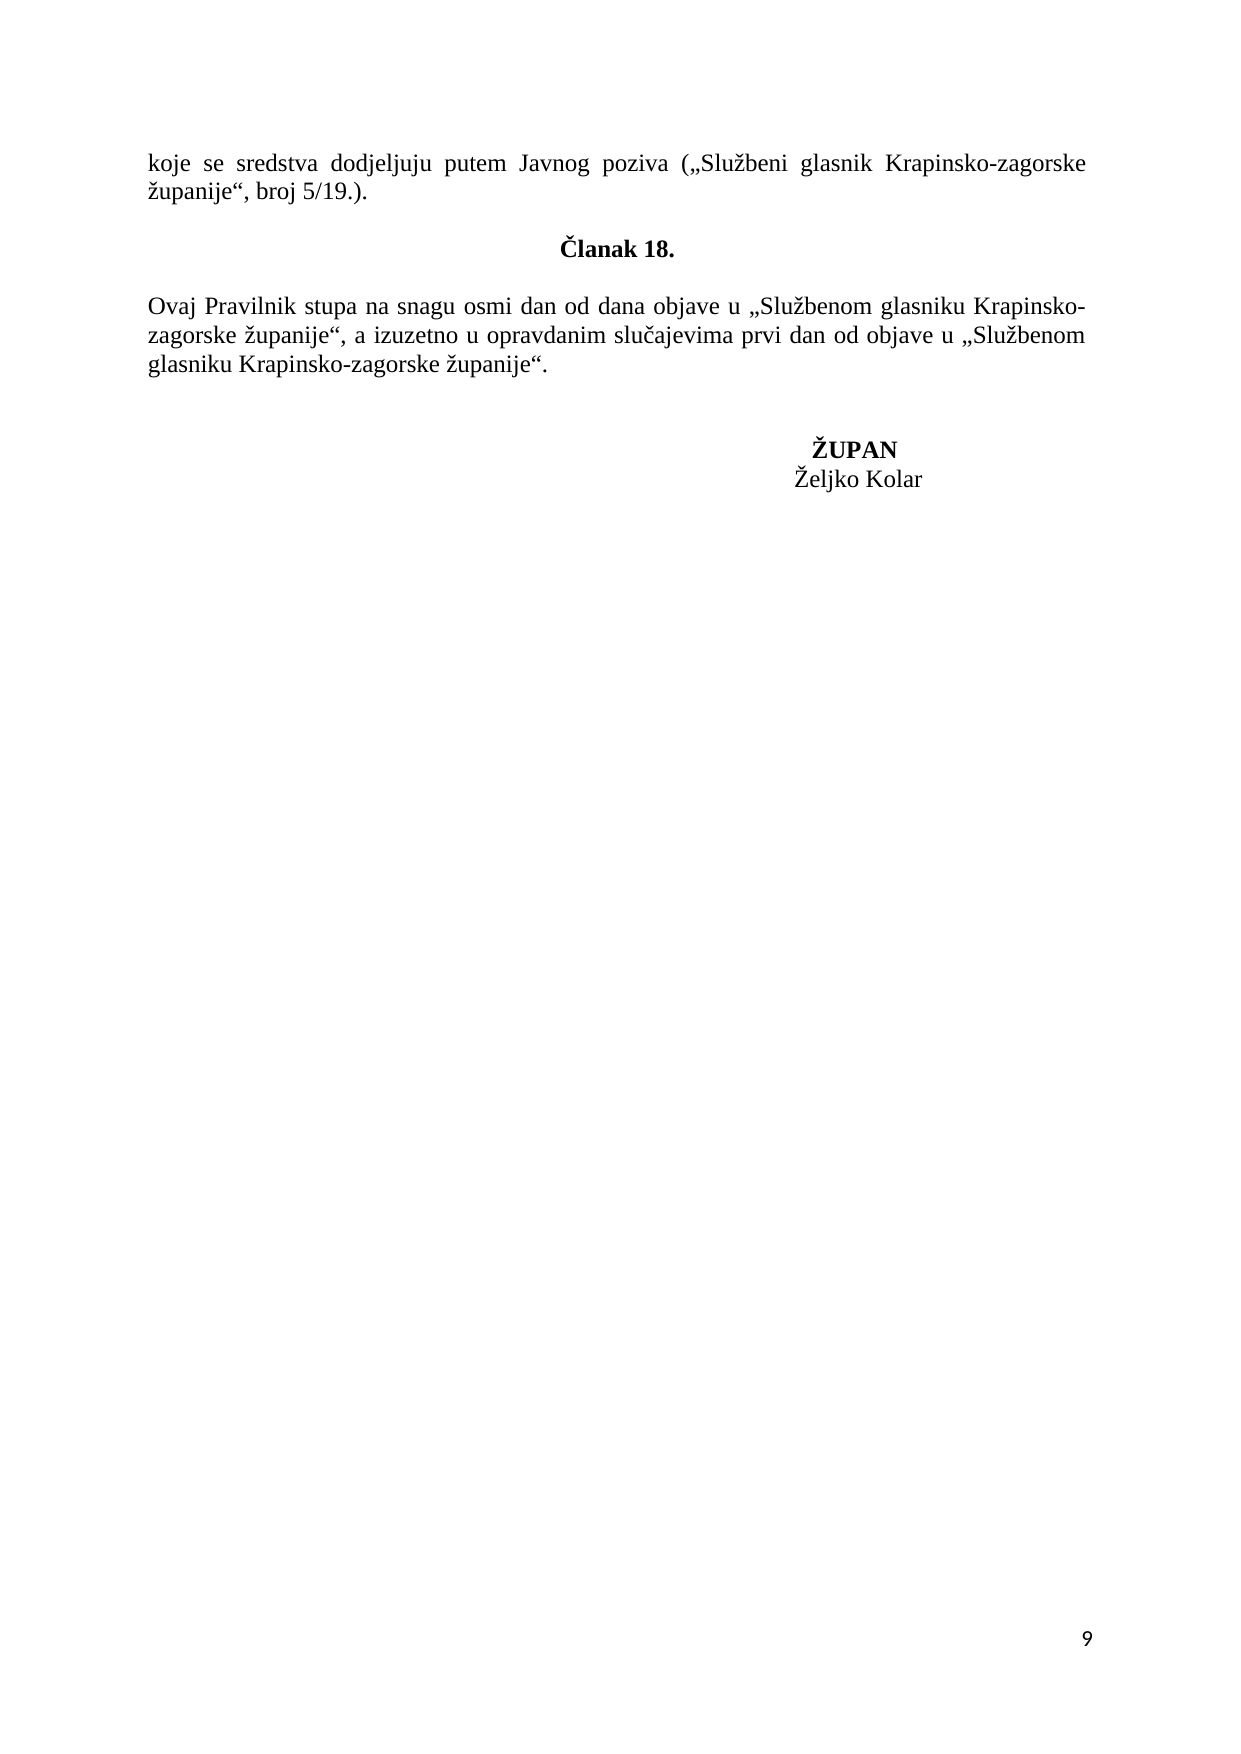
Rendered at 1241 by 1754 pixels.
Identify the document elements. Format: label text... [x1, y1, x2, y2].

text ŽUPAN [148, 435, 1087, 464]
text Članak 18. [148, 234, 1087, 263]
text Željko Kolar [738, 464, 1087, 493]
text Ovaj Pravilnik stupa na snagu osmi dan od dana objave u „Službenom glasniku Krapinsko-zagorske županije“, a izuzetno u opravdanim slučajevima prvi dan od objave u „Službenom glasniku Krapinsko-zagorske županije“. [148, 291, 1087, 378]
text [148, 148, 1087, 205]
